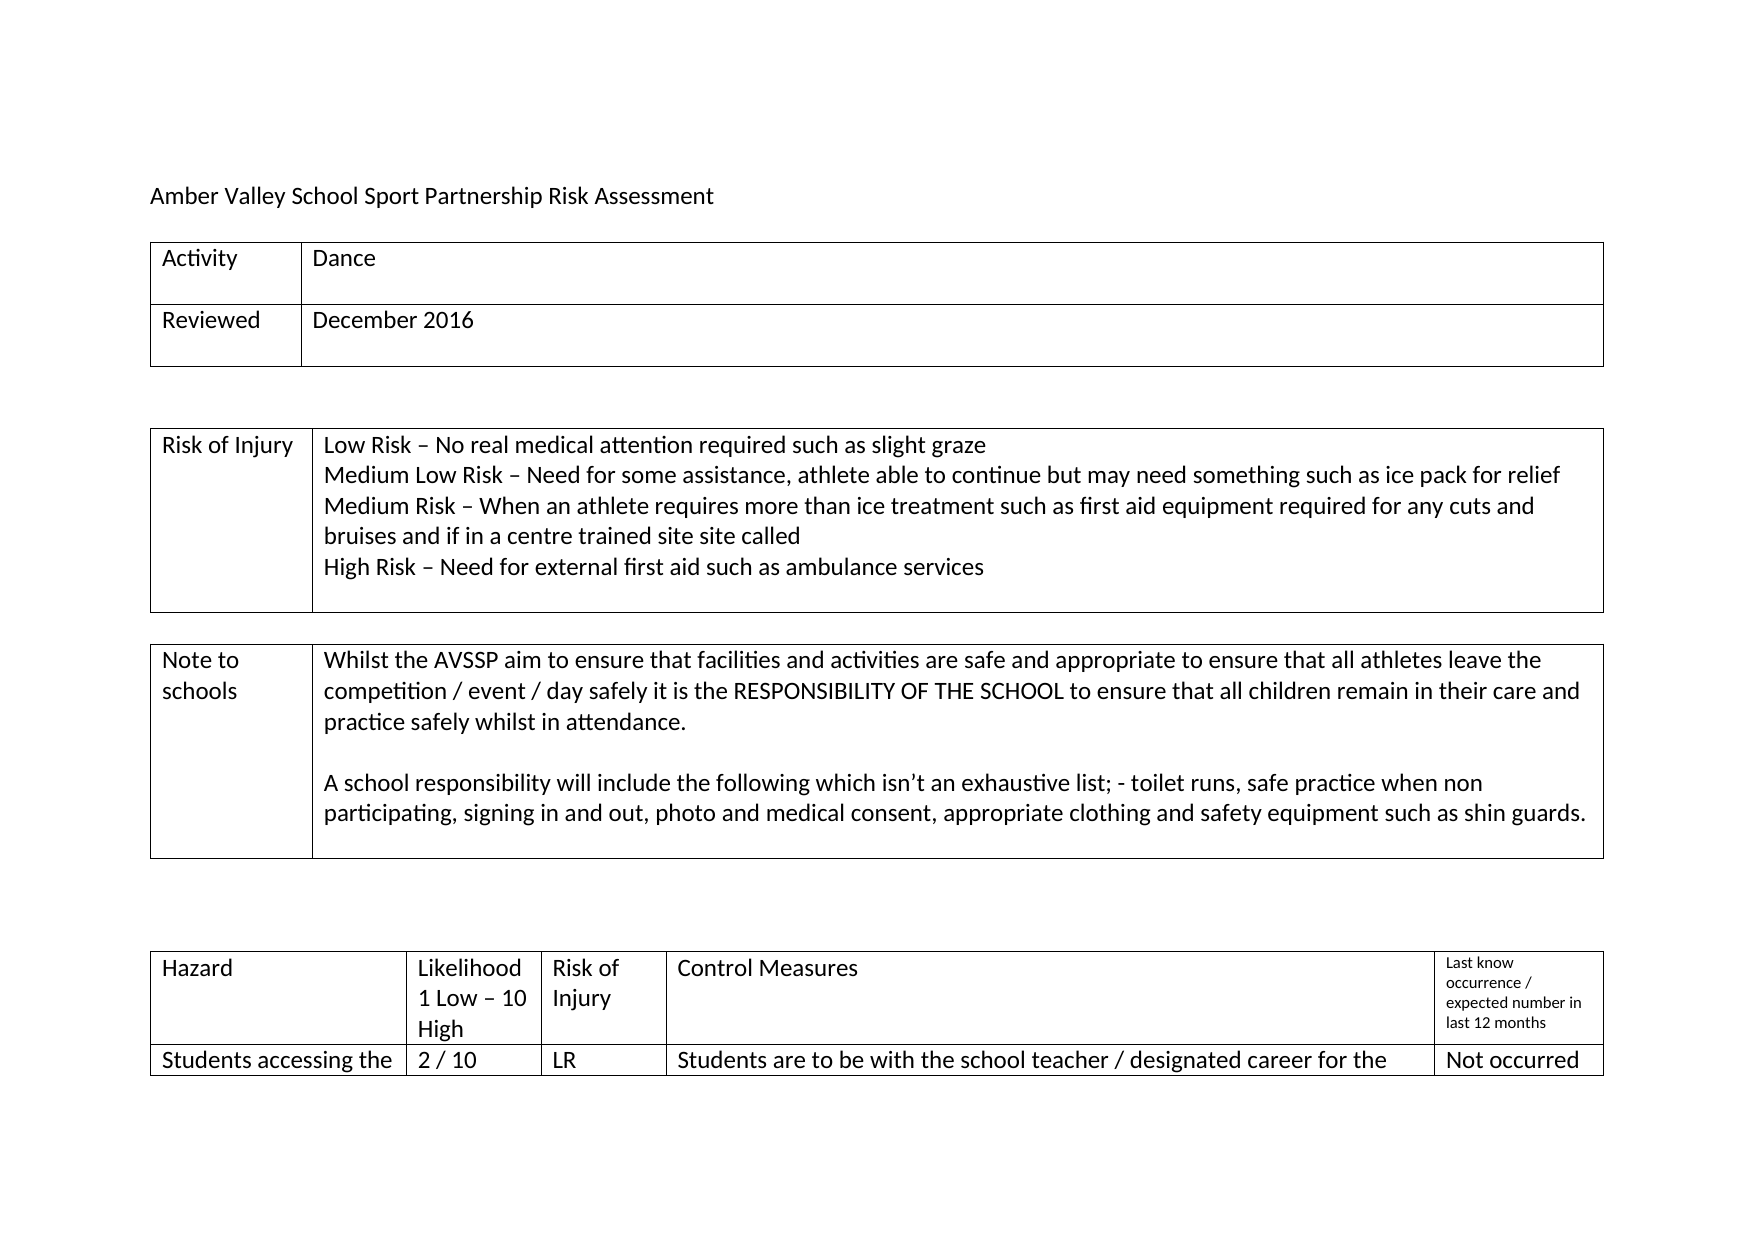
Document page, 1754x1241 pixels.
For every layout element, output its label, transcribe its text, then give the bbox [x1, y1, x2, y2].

table_header Dance [302, 243, 1603, 304]
table_header Low Risk – No real medical attention required such as slight graze Medium Low Risk – Need for some assistance, athlete able to continue but may need something such as ice pack for relief Medium Risk – When an athlete requires more than ice treatment such as first aid equipment required for any cuts and bruises and if in a centre trained site site called High Risk – Need for external first aid such as ambulance services [313, 429, 1603, 612]
table_cell Reviewed [151, 305, 301, 366]
table_header Risk of Injury [542, 952, 666, 1043]
table_cell Not occurred [1435, 1045, 1603, 1075]
table_header Last know occurrence / expected number in last 12 months [1435, 952, 1603, 1043]
text Amber Valley School Sport Partnership Risk Assessment [150, 181, 1604, 211]
table_header Likelihood 1 Low – 10 High [407, 952, 541, 1043]
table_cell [667, 1045, 1434, 1075]
table_cell LR [542, 1045, 666, 1075]
table_header Activity [151, 243, 301, 304]
table_header Note to schools [151, 645, 312, 858]
table_cell 2 / 10 [407, 1045, 541, 1075]
table_header Control Measures [667, 952, 1434, 1043]
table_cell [151, 1045, 406, 1075]
table_header Hazard [151, 952, 406, 1043]
table_cell December 2016 [302, 305, 1603, 366]
table_header Risk of Injury [151, 429, 312, 612]
table_header Whilst the AVSSP aim to ensure that facilities and activities are safe and appropriate to ensure that all athletes leave the competition / event / day safely it is the RESPONSIBILITY OF THE SCHOOL to ensure that all children remain in their care and practice safely whilst in attendance. A school responsibility will include the following which isn’t an exhaustive list; - toilet runs, safe practice when non participating, signing in and out, photo and medical consent, appropriate clothing and safety equipment such as shin guards. [313, 645, 1603, 858]
